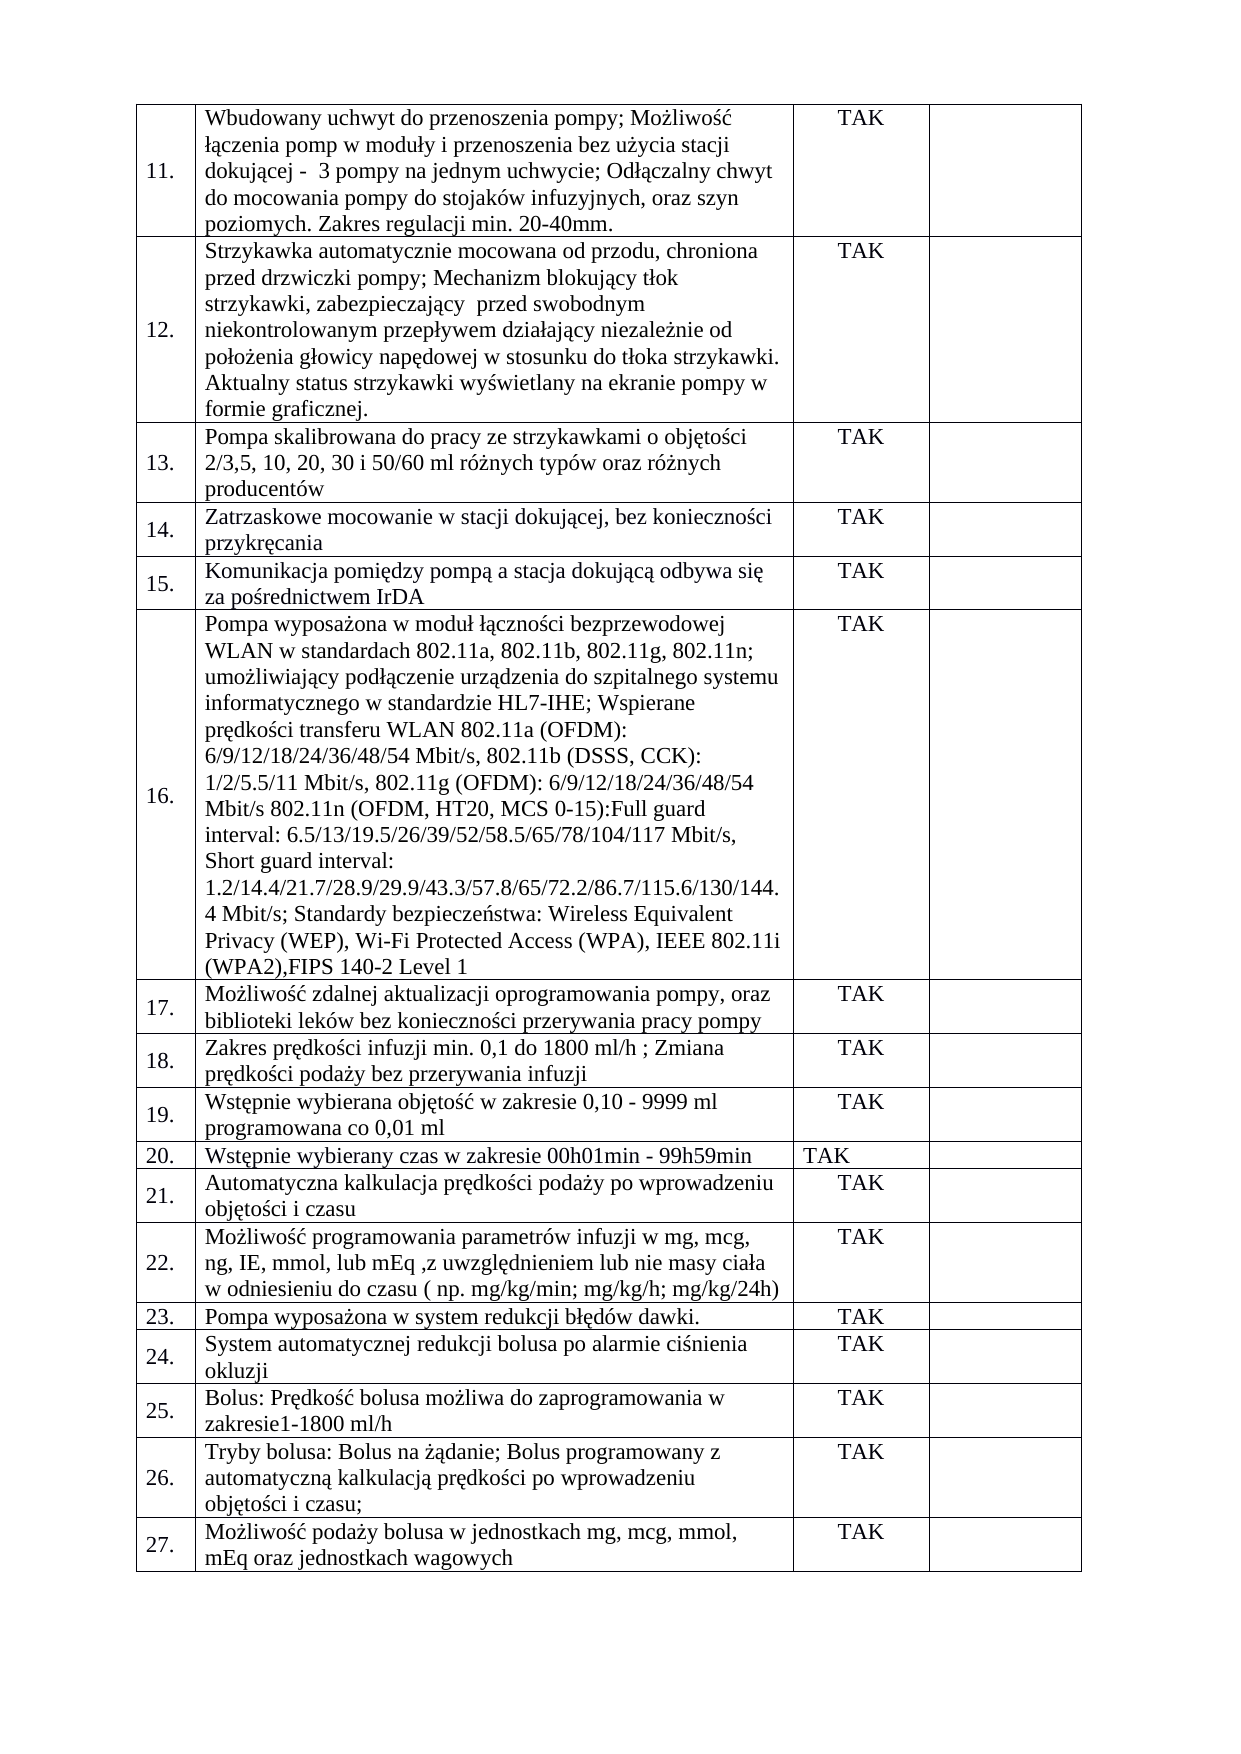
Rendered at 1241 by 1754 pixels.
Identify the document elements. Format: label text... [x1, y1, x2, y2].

table_cell Możliwość programowania parametrów infuzji w mg, mcg, ng, IE, mmol, lub mEq ,z uwzględnieniem lub nie masy ciała w odniesieniu do czasu ( np. mg/kg/min; mg/kg/h; mg/kg/24h) [196, 1223, 793, 1302]
table_cell [137, 1438, 195, 1517]
table_cell TAK [794, 1518, 929, 1571]
table_cell TAK [794, 237, 929, 422]
table_cell TAK [794, 1223, 929, 1302]
table_cell Pompa wyposażona w moduł łączności bezprzewodowej WLAN w standardach 802.11a, 802.11b, 802.11g, 802.11n; umożliwiający podłączenie urządzenia do szpitalnego systemu informatycznego w standardzie HL7-IHE; Wspierane prędkości transferu WLAN 802.11a (OFDM): 6/9/12/18/24/36/48/54 Mbit/s, 802.11b (DSSS, CCK): 1/2/5.5/11 Mbit/s, 802.11g (OFDM): 6/9/12/18/24/36/48/54 Mbit/s 802.11n (OFDM, HT20, MCS 0-15):Full guard interval: 6.5/13/19.5/26/39/52/58.5/65/78/104/117 Mbit/s, Short guard interval: 1.2/14.4/21.7/28.9/29.9/43.3/57.8/65/72.2/86.7/115.6/130/144.4 Mbit/s; Standardy bezpieczeństwa: Wireless Equivalent Privacy (WEP), Wi-Fi Protected Access (WPA), IEEE 802.11i (WPA2),FIPS 140-2 Level 1 [196, 610, 793, 979]
table_cell [137, 610, 195, 979]
table_cell [137, 1223, 195, 1302]
table_cell Strzykawka automatycznie mocowana od przodu, chroniona przed drzwiczki pompy; Mechanizm blokujący tłok strzykawki, zabezpieczający przed swobodnym niekontrolowanym przepływem działający niezależnie od położenia głowicy napędowej w stosunku do tłoka strzykawki. Aktualny status strzykawki wyświetlany na ekranie pompy w formie graficznej. [196, 237, 793, 422]
table_cell [137, 1169, 195, 1222]
table_cell [930, 1142, 1081, 1168]
table_cell [930, 1518, 1081, 1571]
table_cell Pompa wyposażona w system redukcji błędów dawki. [196, 1303, 793, 1329]
table_cell [930, 105, 1081, 236]
table_cell [137, 557, 195, 609]
table_cell [137, 1303, 195, 1329]
table_cell [137, 237, 195, 422]
table_cell Wstępnie wybierany czas w zakresie 00h01min - 99h59min [196, 1142, 793, 1168]
table_cell TAK [794, 1438, 929, 1517]
table_cell Pompa skalibrowana do pracy ze strzykawkami o objętości 2/3,5, 10, 20, 30 i 50/60 ml różnych typów oraz różnych producentów [196, 423, 793, 502]
table_cell Wstępnie wybierana objętość w zakresie 0,10 - 9999 ml programowana co 0,01 ml [196, 1088, 793, 1141]
table_cell [137, 1142, 195, 1168]
table_cell TAK [794, 503, 929, 556]
table_cell [930, 1034, 1081, 1087]
table_cell [137, 1384, 195, 1437]
table_cell TAK [794, 1088, 929, 1141]
table_cell [137, 1518, 195, 1571]
table_cell TAK [794, 557, 929, 609]
table_cell [930, 1438, 1081, 1517]
table_cell [930, 423, 1081, 502]
table_cell TAK [794, 1142, 929, 1168]
table_cell Tryby bolusa: Bolus na żądanie; Bolus programowany z automatyczną kalkulacją prędkości po wprowadzeniu objętości i czasu; [196, 1438, 793, 1517]
table_cell [930, 1384, 1081, 1437]
table_cell TAK [794, 610, 929, 979]
table_cell [930, 237, 1081, 422]
table_cell TAK [794, 1169, 929, 1222]
table_cell [930, 1169, 1081, 1222]
table_cell [137, 423, 195, 502]
table_cell [137, 105, 195, 236]
table_cell [930, 503, 1081, 556]
table_cell [137, 1088, 195, 1141]
table_cell [137, 1034, 195, 1087]
table_cell [930, 1223, 1081, 1302]
table_cell [930, 1330, 1081, 1383]
table_cell Automatyczna kalkulacja prędkości podaży po wprowadzeniu objętości i czasu [196, 1169, 793, 1222]
table_cell TAK [794, 1303, 929, 1329]
table_cell TAK [794, 1034, 929, 1087]
table_cell Bolus: Prędkość bolusa możliwa do zaprogramowania w zakresie1-1800 ml/h [196, 1384, 793, 1437]
table_cell [930, 1088, 1081, 1141]
table_cell TAK [794, 423, 929, 502]
table_cell Możliwość podaży bolusa w jednostkach mg, mcg, mmol, mEq oraz jednostkach wagowych [196, 1518, 793, 1571]
table_cell System automatycznej redukcji bolusa po alarmie ciśnienia okluzji [196, 1330, 793, 1383]
table_cell [137, 503, 195, 556]
table_cell Zakres prędkości infuzji min. 0,1 do 1800 ml/h ; Zmiana prędkości podaży bez przerywania infuzji [196, 1034, 793, 1087]
table_cell [930, 980, 1081, 1033]
table_cell [137, 980, 195, 1033]
table_cell [137, 1330, 195, 1383]
table_cell TAK [794, 1330, 929, 1383]
table_cell [930, 610, 1081, 979]
table_cell [930, 557, 1081, 609]
table_cell Wbudowany uchwyt do przenoszenia pompy; Możliwość łączenia pomp w moduły i przenoszenia bez użycia stacji dokującej - 3 pompy na jednym uchwycie; Odłączalny chwyt do mocowania pompy do stojaków infuzyjnych, oraz szyn poziomych. Zakres regulacji min. 20-40mm. [196, 105, 793, 236]
table_cell [930, 1303, 1081, 1329]
table_cell TAK [794, 105, 929, 236]
table_cell Komunikacja pomiędzy pompą a stacja dokującą odbywa się za pośrednictwem IrDA [196, 557, 793, 609]
table_cell Zatrzaskowe mocowanie w stacji dokującej, bez konieczności przykręcania [196, 503, 793, 556]
table_cell Możliwość zdalnej aktualizacji oprogramowania pompy, oraz biblioteki leków bez konieczności przerywania pracy pompy [196, 980, 793, 1033]
table_cell TAK [794, 1384, 929, 1437]
table_cell TAK [794, 980, 929, 1033]
